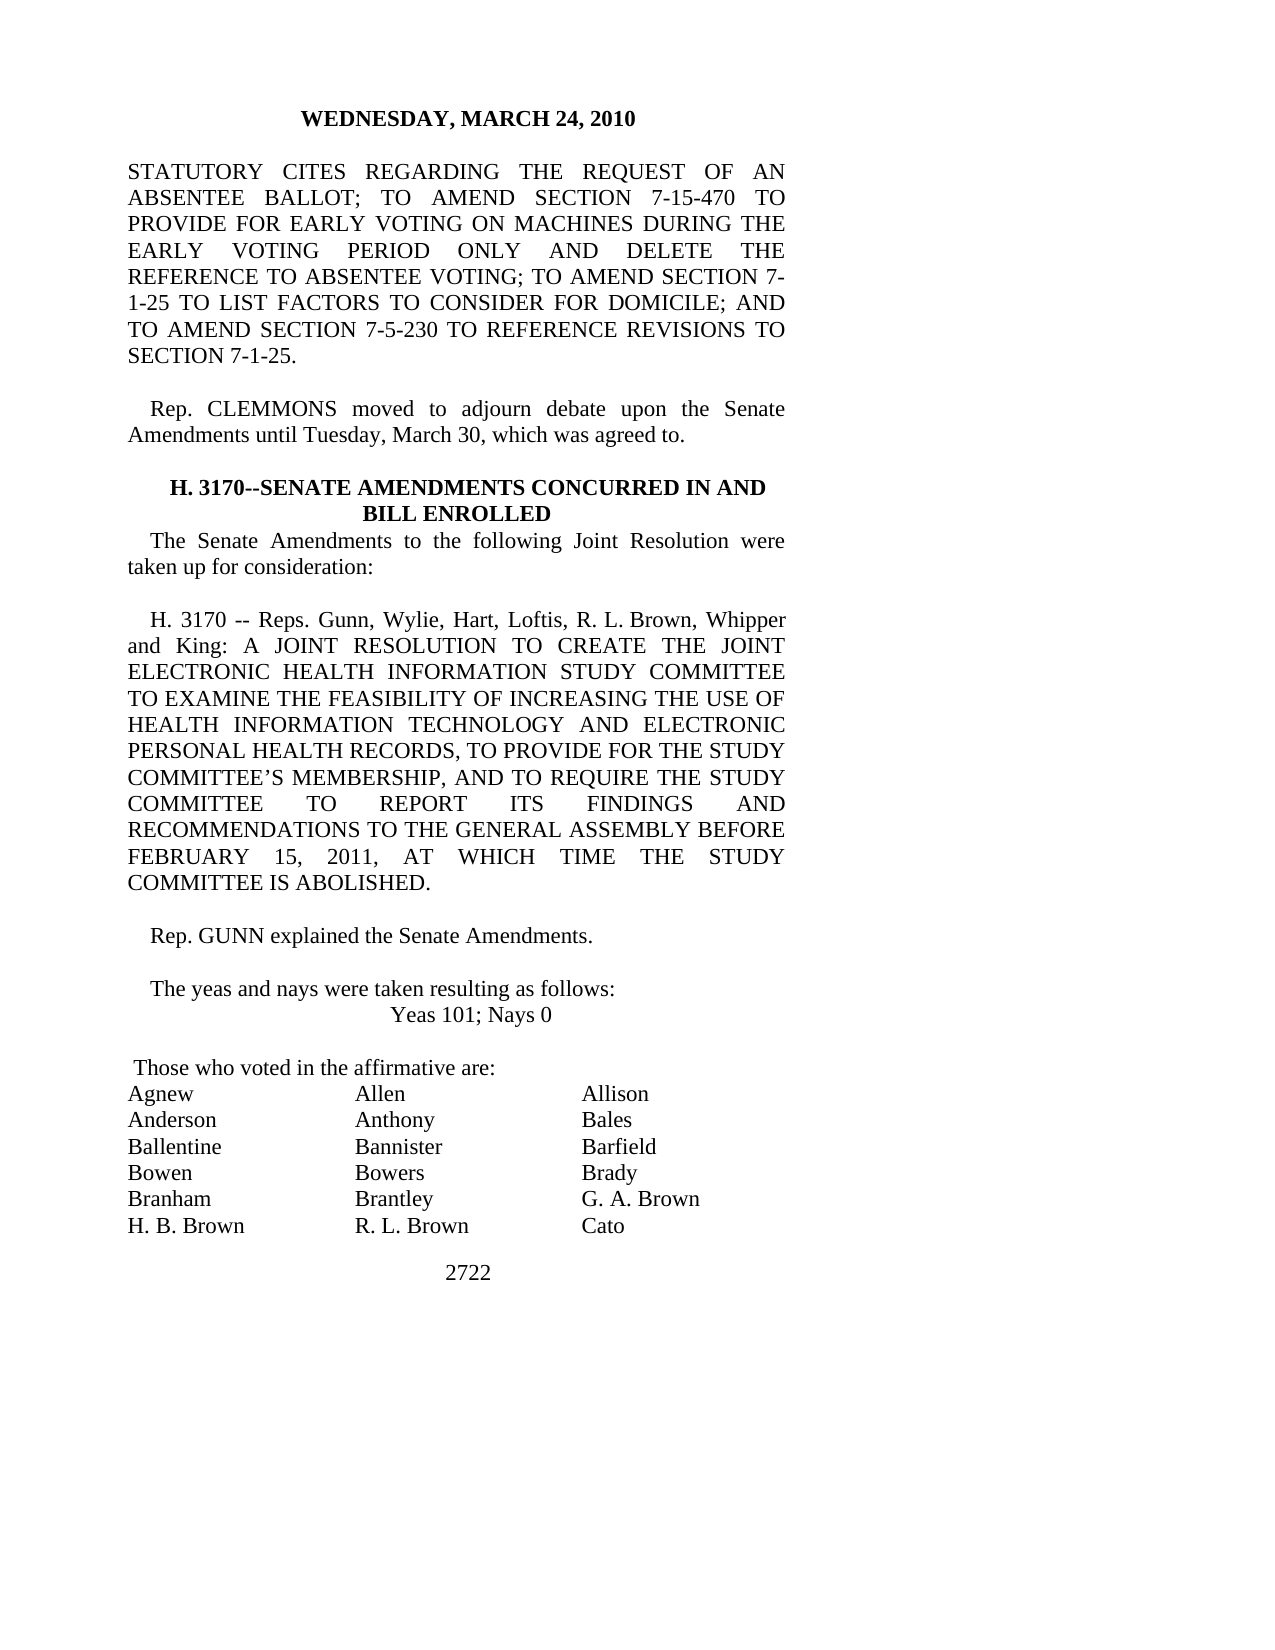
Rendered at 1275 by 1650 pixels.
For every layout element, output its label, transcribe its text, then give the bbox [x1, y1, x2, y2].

text Rep. GUNN explained the Senate Amendments. [127, 922, 786, 948]
table_cell Ballentine [116, 1133, 343, 1159]
table_cell Bannister [343, 1133, 570, 1159]
table_cell R. L. Brown [343, 1212, 570, 1238]
text Those who voted in the affirmative are: [127, 1054, 786, 1080]
table_header Allen [343, 1080, 570, 1106]
table_cell Bowen [116, 1159, 343, 1186]
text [127, 158, 786, 368]
table_cell Brady [570, 1159, 797, 1186]
table_header Allison [570, 1080, 797, 1106]
table_cell Bowers [343, 1159, 570, 1186]
text The yeas and nays were taken resulting as follows: [127, 975, 786, 1001]
table_cell Anthony [343, 1106, 570, 1133]
table_cell Brantley [343, 1186, 570, 1212]
table_cell Barfield [570, 1133, 797, 1159]
text The Senate Amendments to the following Joint Resolution were taken up for consideration: [127, 527, 786, 579]
table_cell H. B. Brown [116, 1212, 343, 1238]
text Yeas 101; Nays 0 [127, 1001, 786, 1027]
table_header Agnew [116, 1080, 343, 1106]
text Rep. CLEMMONS moved to adjourn debate upon the Senate Amendments until Tuesday, March 30, which was agreed to. [127, 395, 786, 448]
table_cell Bales [570, 1106, 797, 1133]
table_cell Branham [116, 1186, 343, 1212]
table_cell Anderson [116, 1106, 343, 1133]
table_cell Cato [570, 1212, 797, 1238]
text H. 3170 -- Reps. Gunn, Wylie, Hart, Loftis, R. L. Brown, Whipper and King: A JOINT RESOLUTION TO CREATE THE JOINT ELECTRONIC HEALTH INFORMATION STUDY COMMITTEE TO EXAMINE THE FEASIBILITY OF INCREASING THE USE OF HEALTH INFORMATION TECHNOLOGY AND ELECTRONIC PERSONAL HEALTH RECORDS, TO PROVIDE FOR THE STUDY COMMITTEE’S MEMBERSHIP, AND TO REQUIRE THE STUDY COMMITTEE TO REPORT ITS FINDINGS AND RECOMMENDATIONS TO THE GENERAL ASSEMBLY BEFORE FEBRUARY 15, 2011, AT WHICH TIME THE STUDY COMMITTEE IS ABOLISHED. [127, 606, 786, 896]
table_cell G. A. Brown [570, 1186, 797, 1212]
text H. 3170--SENATE AMENDMENTS CONCURRED IN AND BILL ENROLLED [127, 474, 786, 527]
